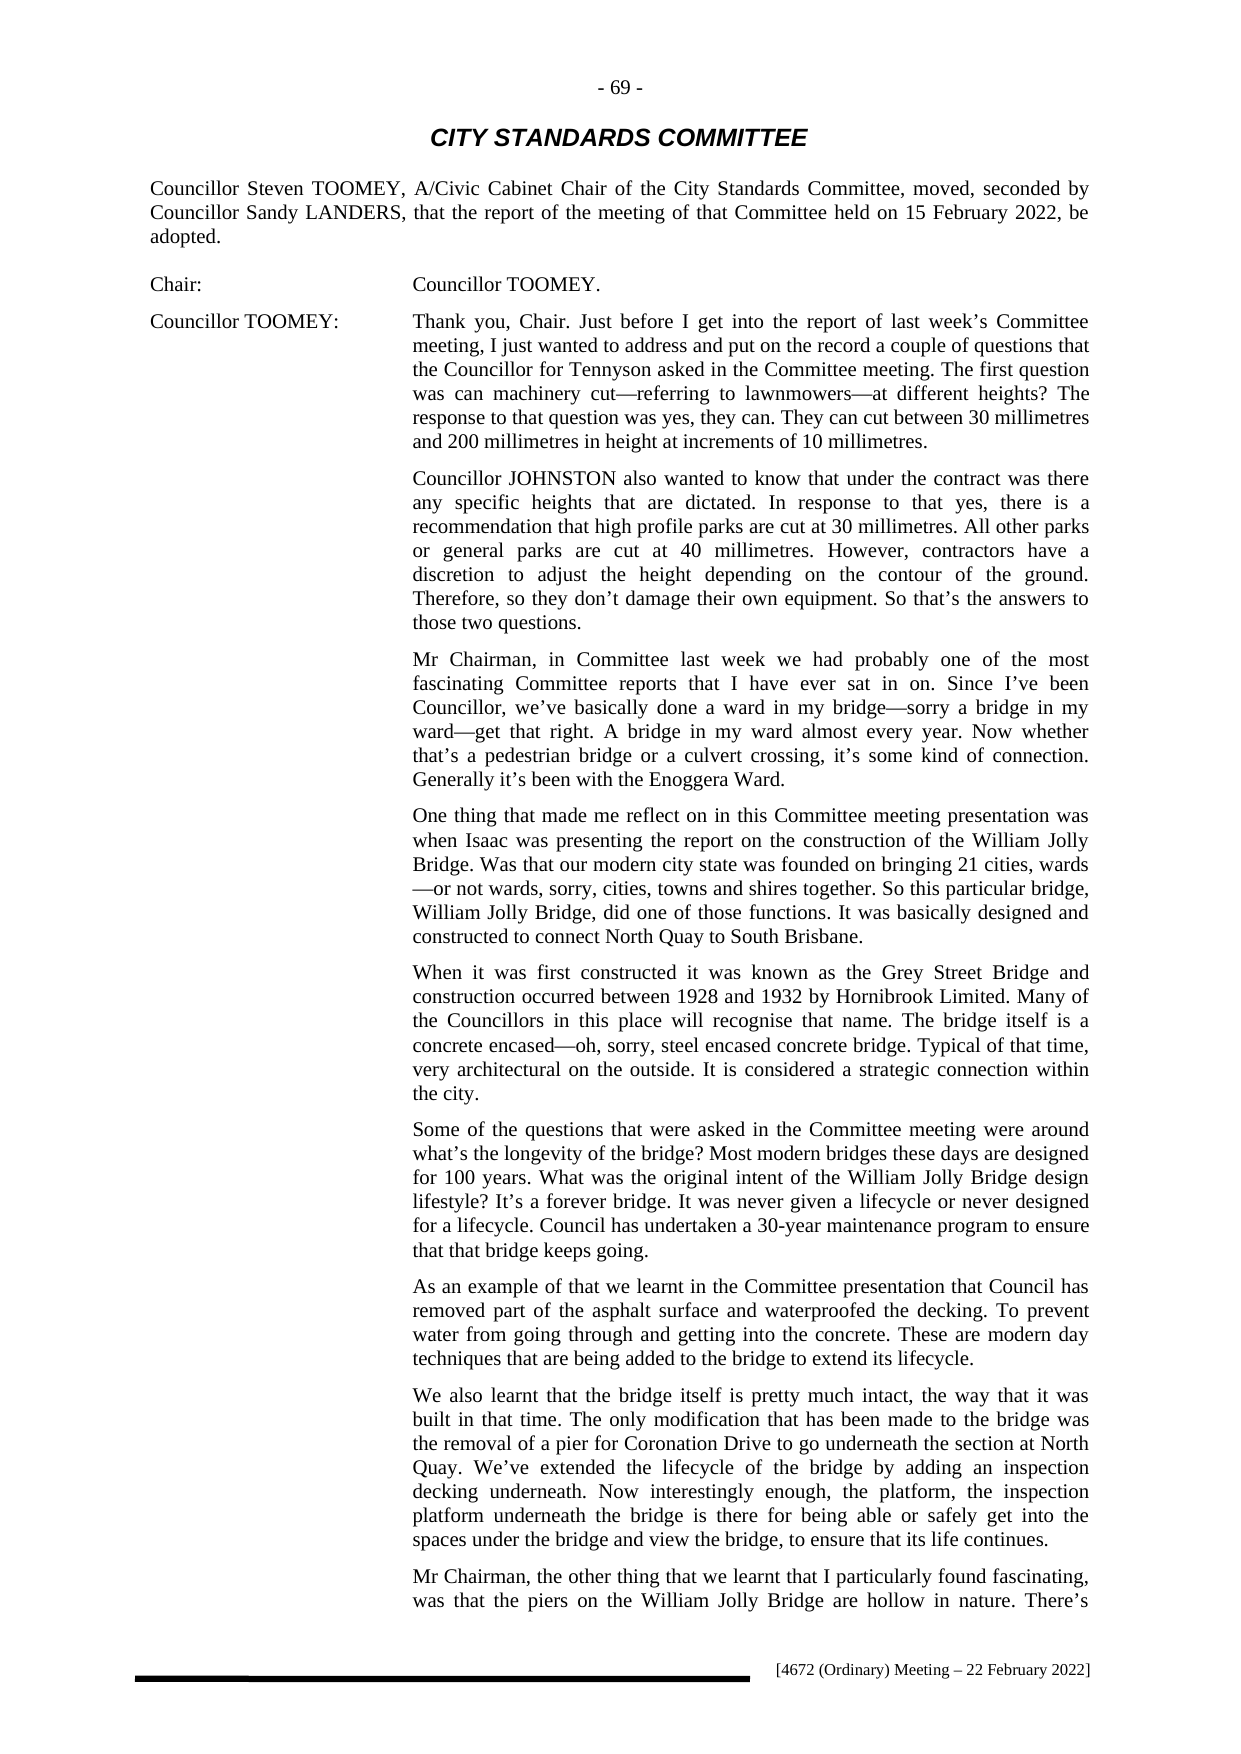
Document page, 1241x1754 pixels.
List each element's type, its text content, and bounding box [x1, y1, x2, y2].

text Some of the questions that were asked in the Committee meeting were around what’s the longevity of the bridge? Most modern bridges these days are designed for 100 years. What was the original intent of the William Jolly Bridge design lifestyle? It’s a forever bridge. It was never given a lifecycle or never designed for a lifecycle. Council has undertaken a 30-year maintenance program to ensure that that bridge keeps going. [150, 1117, 1090, 1262]
text As an example of that we learnt in the Committee presentation that Council has removed part of the asphalt surface and waterproofed the decking. To prevent water from going through and getting into the concrete. These are modern day techniques that are being added to the bridge to extend its lifecycle. [150, 1274, 1090, 1370]
text When it was first constructed it was known as the Grey Street Bridge and construction occurred between 1928 and 1932 by Hornibrook Limited. Many of the Councillors in this place will recognise that name. The bridge itself is a concrete encased—oh, sorry, steel encased concrete bridge. Typical of that time, very architectural on the outside. It is considered a strategic connection within the city. [150, 960, 1090, 1105]
text We also learnt that the bridge itself is pretty much intact, the way that it was built in that time. The only modification that has been made to the bridge was the removal of a pier for Coronation Drive to go underneath the section at North Quay. We’ve extended the lifecycle of the bridge by adding an inspection decking underneath. Now interestingly enough, the platform, the inspection platform underneath the bridge is there for being able or safely get into the spaces under the bridge and view the bridge, to ensure that its life continues. [150, 1383, 1090, 1551]
subtitle CITY STANDARDS COMMITTEE [150, 123, 1090, 152]
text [150, 1564, 1090, 1612]
text Councillor TOOMEY: Thank you, Chair. Just before I get into the report of last week’s Committee meeting, I just wanted to address and put on the record a couple of questions that the Councillor for Tennyson asked in the Committee meeting. The first question was can machinery cut—referring to lawnmowers—at different heights? The response to that question was yes, they can. They can cut between 30 millimetres and 200 millimetres in height at increments of 10 millimetres. [150, 309, 1090, 453]
text Chair: Councillor TOOMEY. [150, 272, 1090, 296]
text One thing that made me reflect on in this Committee meeting presentation was when Isaac was presenting the report on the construction of the William Jolly Bridge. Was that our modern city state was founded on bringing 21 cities, wards—or not wards, sorry, cities, towns and shires together. So this particular bridge, William Jolly Bridge, did one of those functions. It was basically designed and constructed to connect North Quay to South Brisbane. [150, 803, 1090, 948]
text Councillor JOHNSTON also wanted to know that under the contract was there any specific heights that are dictated. In response to that yes, there is a recommendation that high profile parks are cut at 30 millimetres. All other parks or general parks are cut at 40 millimetres. However, contractors have a discretion to adjust the height depending on the contour of the ground. Therefore, so they don’t damage their own equipment. So that’s the answers to those two questions. [150, 466, 1090, 634]
text Councillor Steven TOOMEY, A/Civic Cabinet Chair of the City Standards Committee, moved, seconded by Councillor Sandy LANDERS, that the report of the meeting of that Committee held on 15 February 2022, be adopted. [150, 176, 1090, 248]
text Mr Chairman, in Committee last week we had probably one of the most fascinating Committee reports that I have ever sat in on. Since I’ve been Councillor, we’ve basically done a ward in my bridge—sorry a bridge in my ward—get that right. A bridge in my ward almost every year. Now whether that’s a pedestrian bridge or a culvert crossing, it’s some kind of connection. Generally it’s been with the Enoggera Ward. [150, 647, 1090, 791]
